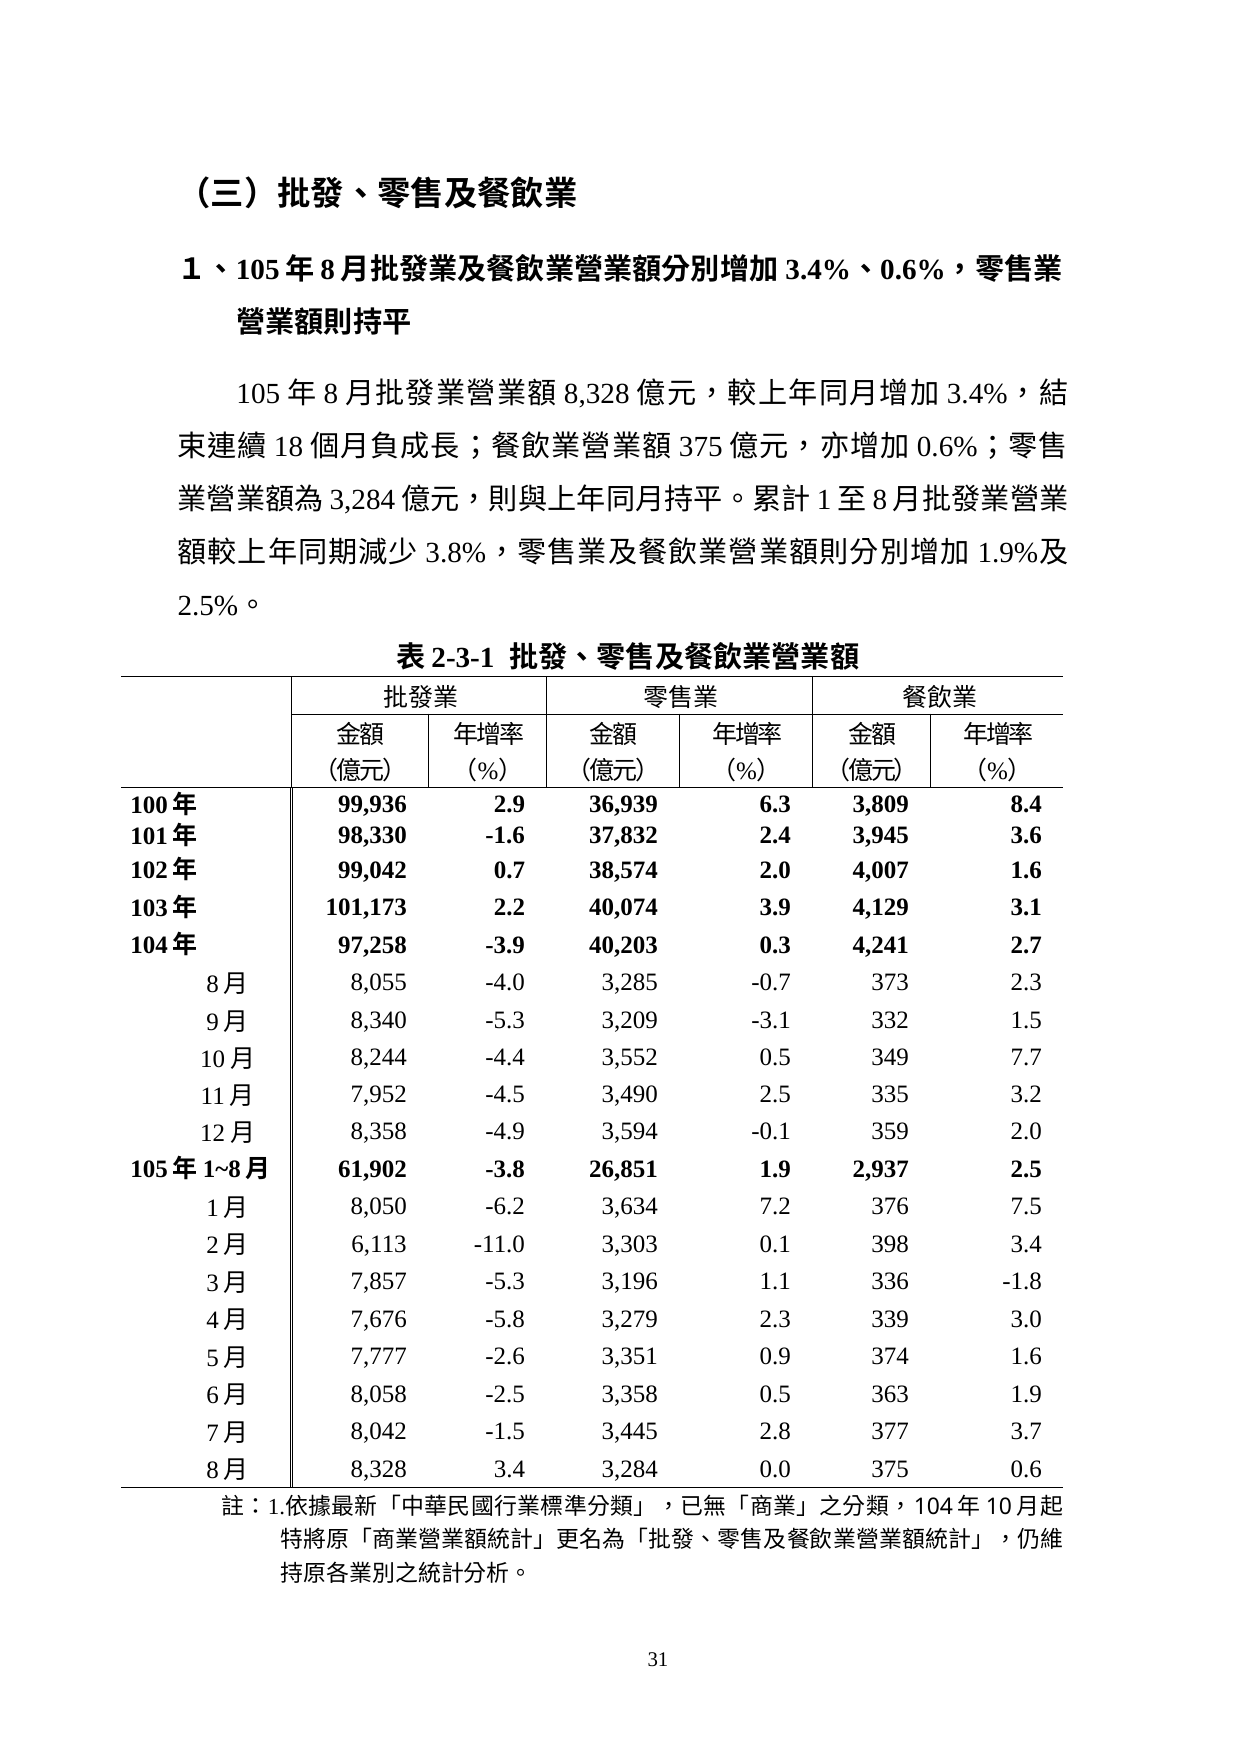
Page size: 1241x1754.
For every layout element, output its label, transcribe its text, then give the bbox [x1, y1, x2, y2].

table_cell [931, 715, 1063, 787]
text （三）批發、零售及餐飲業 [177, 166, 1069, 215]
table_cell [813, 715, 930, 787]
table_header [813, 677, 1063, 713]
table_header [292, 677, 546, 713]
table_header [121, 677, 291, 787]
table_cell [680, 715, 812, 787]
text 105年8月批發業營業額8,328億元，較上年同月增加3.4%，結束連續18個月負成長；餐飲業營業額375億元，亦增加0.6%；零售業營業額為3,284億元，則與上年同月持平。累計1至8月批發業營業額較上年同期減少3.8%，零售業及餐飲業營業額則分別增加1.9%及2.5%。 [177, 370, 1068, 623]
text 註：1.依據最新「中華民國行業標準分類」，已無「商業」之分類，104年10月起特將原「商業營業額統計」更名為「批發、零售及餐飲業營業額統計」，仍維持原各業別之統計分析。 [221, 1488, 1063, 1588]
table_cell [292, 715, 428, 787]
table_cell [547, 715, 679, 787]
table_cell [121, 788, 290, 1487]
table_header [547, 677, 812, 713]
text 表2-3-1 批發、零售及餐飲業營業額 [177, 634, 1078, 676]
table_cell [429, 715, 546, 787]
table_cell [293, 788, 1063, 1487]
text １、105年8月批發業及餐飲業營業額分別增加3.4%、0.6%，零售業營業額則持平 [177, 245, 1063, 341]
